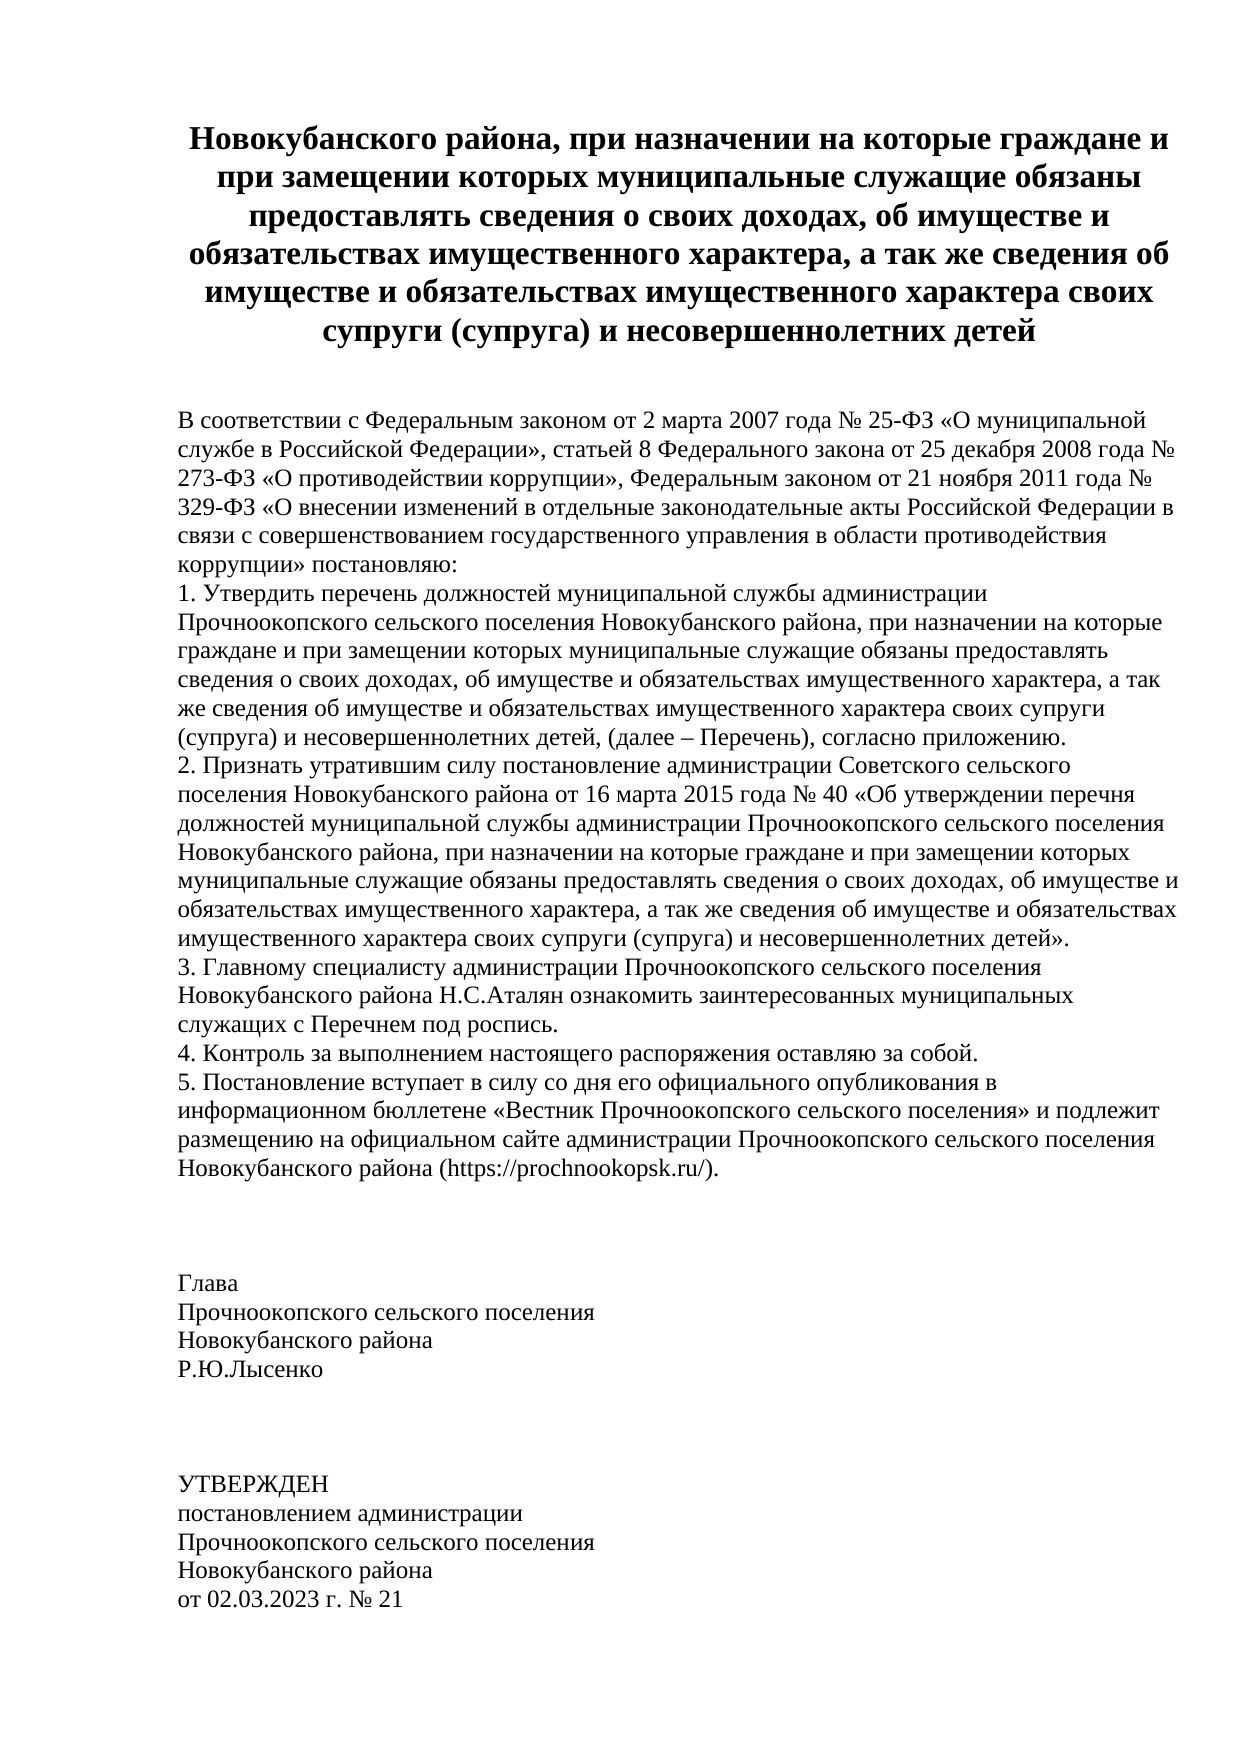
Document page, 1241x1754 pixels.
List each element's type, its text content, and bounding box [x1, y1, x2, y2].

text В соответствии с Федеральным законом от 2 марта 2007 года № 25-ФЗ «О муниципальной службе в Российской Федерации», статьей 8 Федерального закона от 25 декабря 2008 года № 273-ФЗ «О противодействии коррупции», Федеральным законом от 21 ноября 2011 года № 329-ФЗ «О внесении изменений в отдельные законодательные акты Российской Федерации в связи с совершенствованием государственного управления в области противодействия коррупции» постановляю: [177, 406, 1181, 578]
text 2. Признать утратившим силу постановление администрации Советского сельского поселения Новокубанского района от 16 марта 2015 года № 40 «Об утверждении перечня должностей муниципальной службы администрации Прочноокопского сельского поселения Новокубанского района, при назначении на которые граждане и при замещении которых муниципальные служащие обязаны предоставлять сведения о своих доходах, об имуществе и обязательствах имущественного характера, а так же сведения об имуществе и обязательствах имущественного характера своих супруги (супруга) и несовершеннолетних детей». [177, 751, 1181, 952]
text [177, 118, 1181, 348]
text Новокубанского района [177, 1326, 1181, 1354]
text 5. Постановление вступает в силу со дня его официального опубликования в информационном бюллетене «Вестник Прочноокопского сельского поселения» и подлежит размещению на официальном сайте администрации Прочноокопского сельского поселения Новокубанского района (https://prochnookopsk.ru/). [177, 1067, 1181, 1182]
text Прочноокопского сельского поселения [177, 1297, 1181, 1326]
text от 02.03.2023 г. № 21 [177, 1584, 1181, 1613]
text 1. Утвердить перечень должностей муниципальной службы администрации Прочноокопского сельского поселения Новокубанского района, при назначении на которые граждане и при замещении которых муниципальные служащие обязаны предоставлять сведения о своих доходах, об имуществе и обязательствах имущественного характера, а так же сведения об имуществе и обязательствах имущественного характера своих супруги (супруга) и несовершеннолетних детей, (далее – Перечень), согласно приложению. [177, 578, 1181, 751]
text Глава [177, 1268, 1181, 1297]
text Новокубанского района [177, 1556, 1181, 1584]
text Прочноокопского сельского поселения [177, 1527, 1181, 1556]
text УТВЕРЖДЕН [177, 1469, 1181, 1498]
text постановлением администрации [177, 1498, 1181, 1527]
text 3. Главному специалисту администрации Прочноокопского сельского поселения Новокубанского района Н.С.Аталян ознакомить заинтересованных муниципальных служащих с Перечнем под роспись. [177, 952, 1181, 1038]
text 4. Контроль за выполнением настоящего распоряжения оставляю за собой. [177, 1038, 1181, 1067]
text Р.Ю.Лысенко [177, 1354, 1181, 1383]
